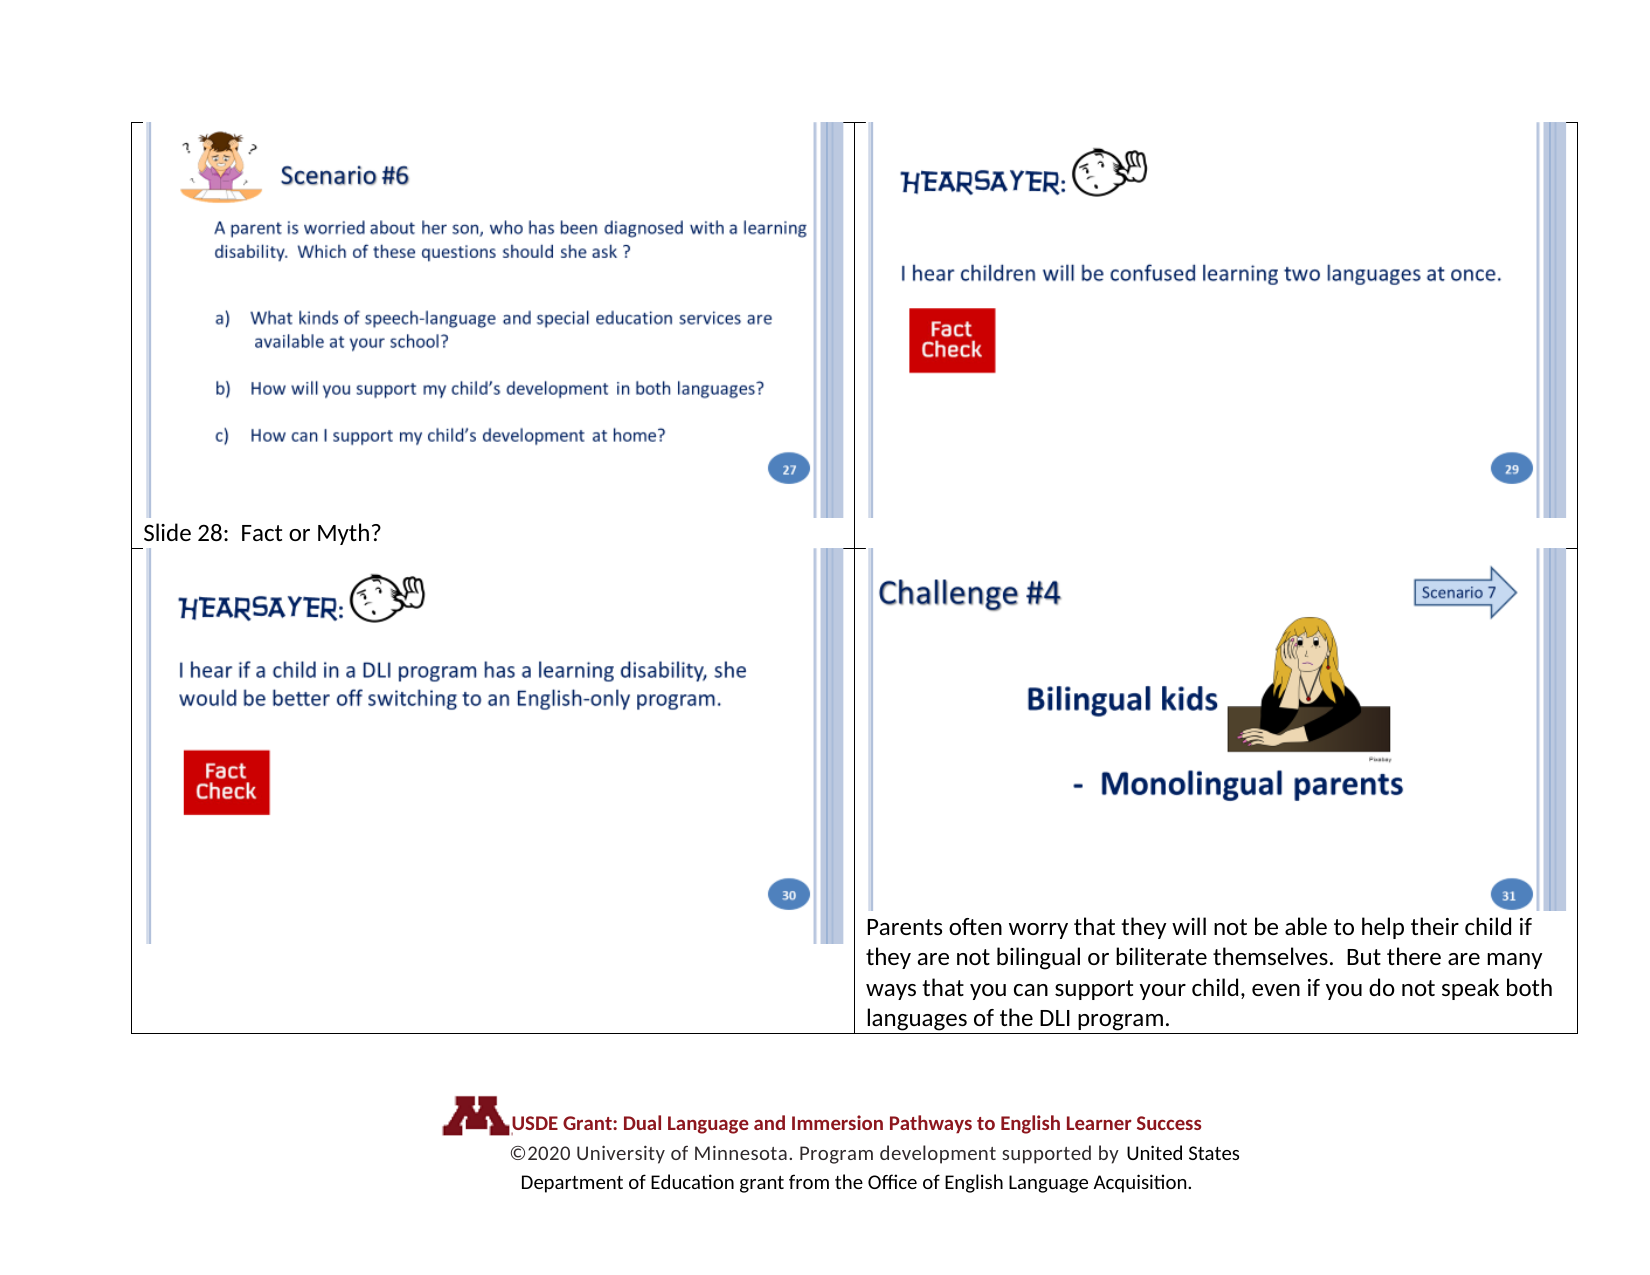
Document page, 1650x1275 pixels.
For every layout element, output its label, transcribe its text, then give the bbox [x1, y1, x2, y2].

picture [143, 548, 844, 944]
table_cell Parents often worry that they will not be able to help their child if they are not bilingual or biliterate themselves. But there are many ways that you can support your child, even if you do not speak both languages of the DLI program. [855, 549, 1577, 1033]
picture [865, 122, 1567, 518]
picture [865, 548, 1567, 911]
table_cell Slide 28: Fact or Myth? [132, 123, 854, 548]
table_cell [855, 123, 1577, 548]
picture [433, 1090, 513, 1139]
table_cell [132, 549, 854, 1033]
picture [143, 122, 844, 518]
